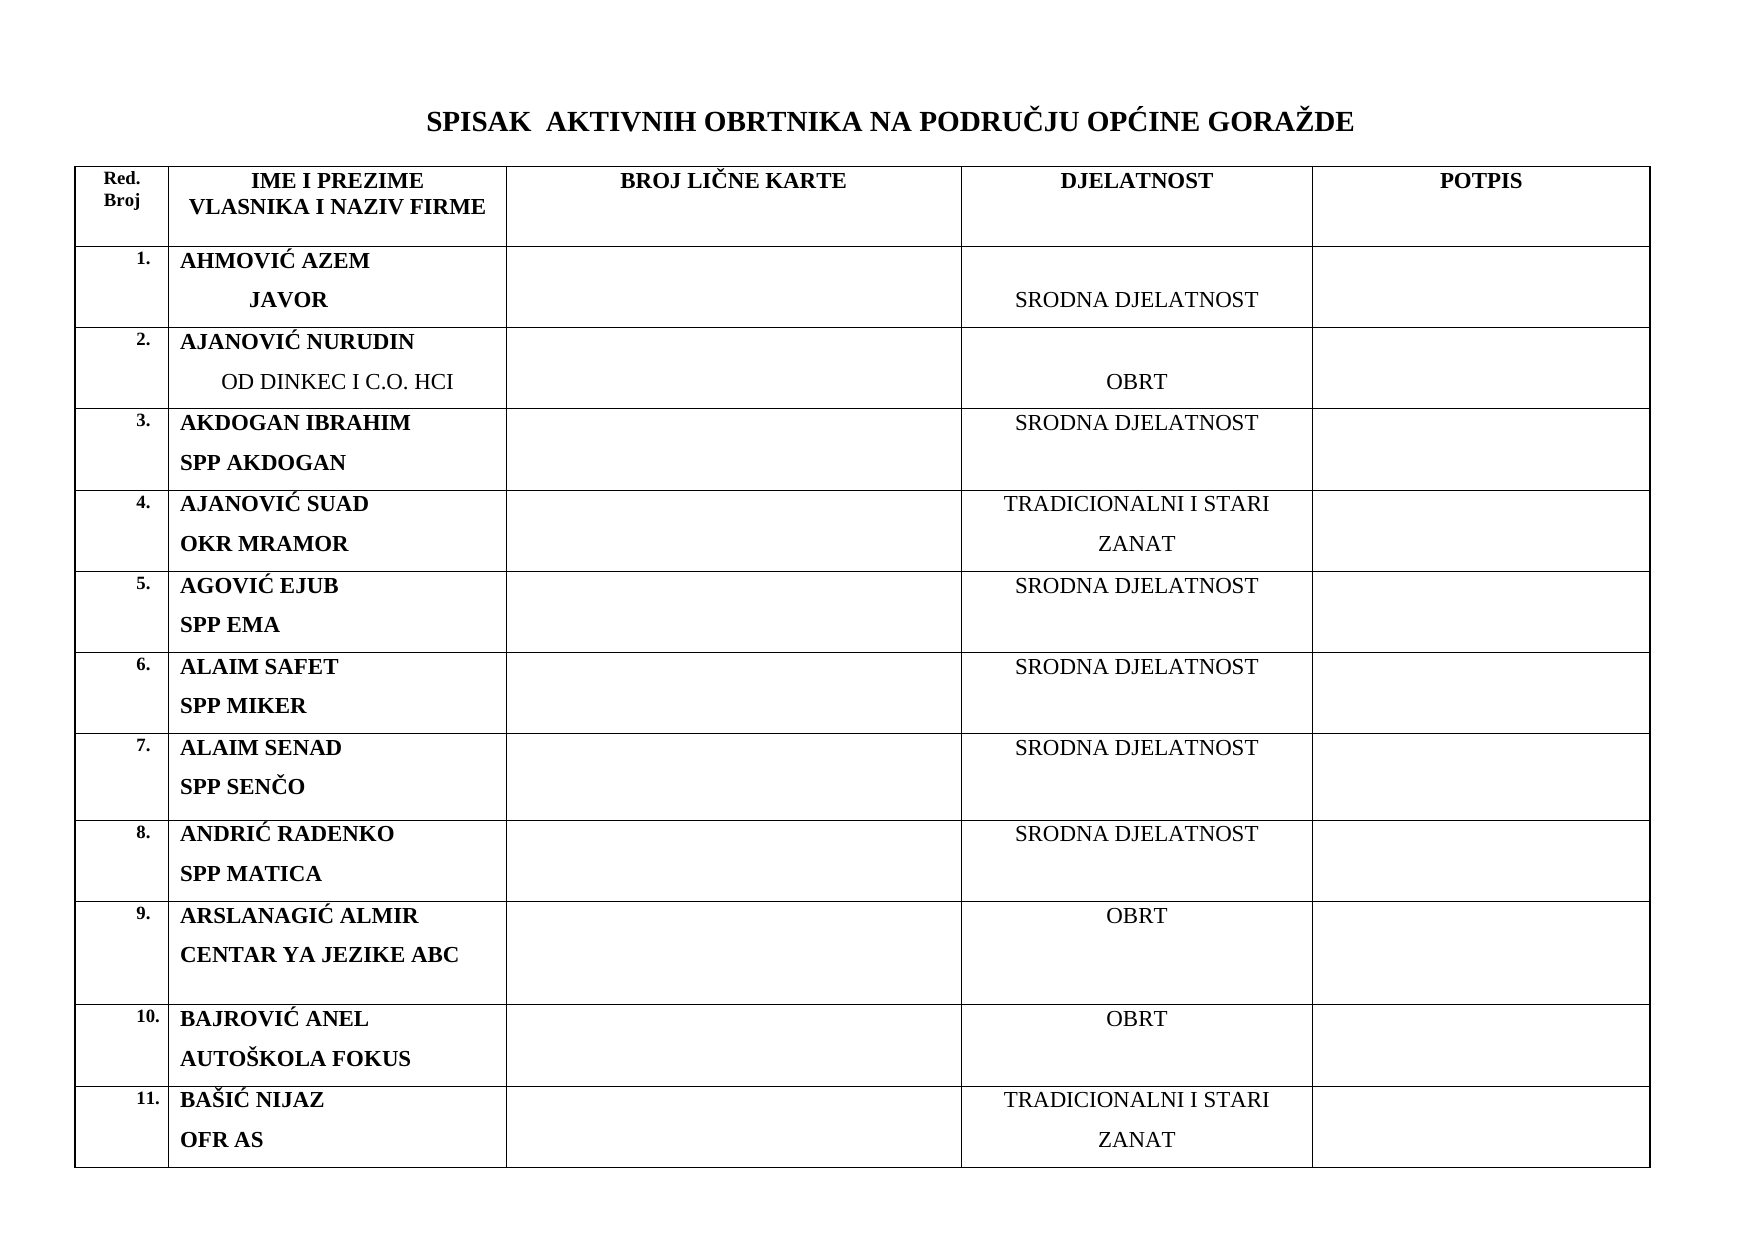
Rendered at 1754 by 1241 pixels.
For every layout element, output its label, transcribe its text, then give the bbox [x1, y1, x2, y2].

table_cell [1313, 1005, 1649, 1086]
table_cell AKDOGAN IBRAHIM SPP AKDOGAN [169, 409, 506, 489]
table_cell [1313, 247, 1649, 327]
table_cell [507, 653, 961, 733]
table_cell [76, 572, 168, 652]
table_cell [76, 1087, 168, 1167]
table_cell [507, 328, 961, 408]
table_cell TRADICIONALNI I STARI ZANAT [962, 491, 1312, 571]
table_cell SRODNA DJELATNOST [962, 247, 1312, 327]
table_cell [1313, 328, 1649, 408]
table_cell [1313, 409, 1649, 489]
table_cell ARSLANAGIĆ ALMIR CENTAR YA JEZIKE ABC [169, 902, 506, 1004]
table_header BROJ LIČNE KARTE [507, 167, 961, 246]
table_cell [76, 409, 168, 489]
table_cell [962, 1087, 1312, 1167]
table_cell BAŠIĆ NIJAZ OFR AS [169, 1087, 506, 1167]
table_cell OBRT [962, 1005, 1312, 1086]
table_header Red. Broj [76, 167, 168, 246]
table_cell [507, 821, 961, 901]
table_cell [507, 572, 961, 652]
table_cell [507, 491, 961, 571]
table_cell ALAIM SENAD SPP SENČO [169, 734, 506, 819]
table_cell [507, 1005, 961, 1086]
table_cell [76, 1005, 168, 1086]
table_cell SRODNA DJELATNOST [962, 653, 1312, 733]
table_cell [507, 734, 961, 819]
table_cell [76, 821, 168, 901]
table_cell AJANOVIĆ NURUDIN OD DINKEC I C.O. HCI [169, 328, 506, 408]
table_cell [1313, 821, 1649, 901]
table_cell SRODNA DJELATNOST [962, 572, 1312, 652]
table_cell [76, 902, 168, 1004]
table_cell ALAIM SAFET SPP MIKER [169, 653, 506, 733]
table_cell [76, 328, 168, 408]
table_cell OBRT [962, 902, 1312, 1004]
table_cell [76, 491, 168, 571]
table_cell [76, 653, 168, 733]
text SPISAK AKTIVNIH OBRTNIKA NA PODRUČJU OPĆINE GORAŽDE [75, 104, 1706, 137]
table_cell [1313, 902, 1649, 1004]
table_cell SRODNA DJELATNOST [962, 734, 1312, 819]
table_cell [507, 247, 961, 327]
table_cell [1313, 491, 1649, 571]
table_cell [1313, 734, 1649, 819]
table_cell AHMOVIĆ AZEM JAVOR [169, 247, 506, 327]
table_cell [76, 247, 168, 327]
table_cell [1313, 653, 1649, 733]
table_cell [507, 902, 961, 1004]
table_header IME I PREZIME VLASNIKA I NAZIV FIRME [169, 167, 506, 246]
table_cell OBRT [962, 328, 1312, 408]
table_cell SRODNA DJELATNOST [962, 821, 1312, 901]
table_header DJELATNOST [962, 167, 1312, 246]
table_header POTPIS [1313, 167, 1649, 246]
table_cell AJANOVIĆ SUAD OKR MRAMOR [169, 491, 506, 571]
table_cell [1313, 572, 1649, 652]
table_cell [507, 409, 961, 489]
table_cell [1313, 1087, 1649, 1167]
table_cell ANDRIĆ RADENKO SPP MATICA [169, 821, 506, 901]
table_cell AGOVIĆ EJUB SPP EMA [169, 572, 506, 652]
table_cell SRODNA DJELATNOST [962, 409, 1312, 489]
table_cell [507, 1087, 961, 1167]
table_cell [76, 734, 168, 819]
table_cell BAJROVIĆ ANEL AUTOŠKOLA FOKUS [169, 1005, 506, 1086]
